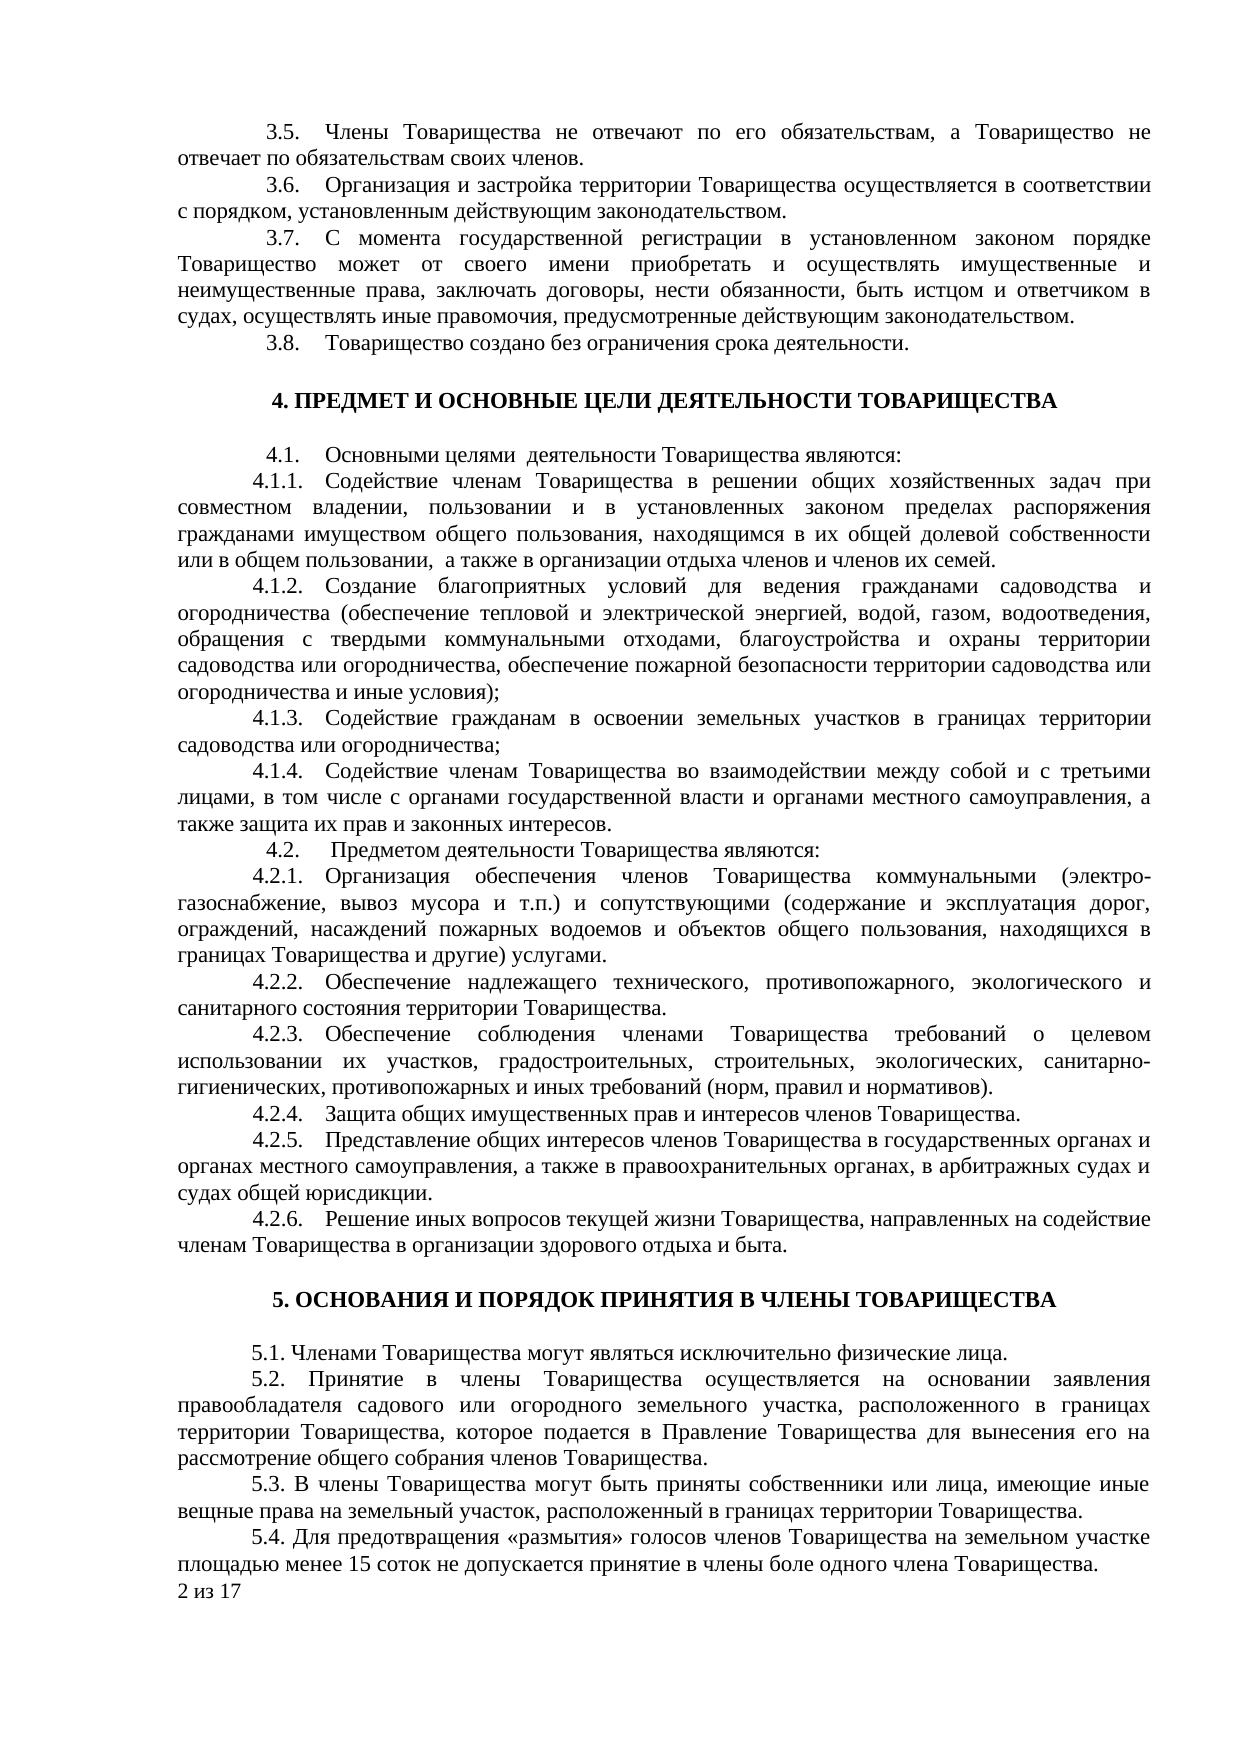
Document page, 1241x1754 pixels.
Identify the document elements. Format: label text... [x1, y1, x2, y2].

list Содействие членам Товарищества во взаимодействии между собой и с третьими лицами, в том числе с органами государственной власти и органами местного самоуправления, а также защита их прав и законных интересов. [177, 757, 1152, 836]
list Содействие членам Товарищества в решении общих хозяйственных задач при совместном владении, пользовании и в установленных законом пределах распоряжения гражданами имуществом общего пользования, находящимся в их общей долевой собственности или в общем пользовании, а также в организации отдыха членов и членов их семей. [177, 467, 1152, 572]
text 5. ОСНОВАНИЯ И ПОРЯДОК ПРИНЯТИЯ В ЧЛЕНЫ ТОВАРИЩЕСТВА [177, 1286, 1152, 1312]
list Предметом деятельности Товарищества являются: [177, 836, 1152, 862]
list С момента государственной регистрации в установленном законом порядке Товарищество может от своего имени приобретать и осуществлять имущественные и неимущественные права, заключать договоры, нести обязанности, быть истцом и ответчиком в судах, осуществлять иные правомочия, предусмотренные действующим законодательством. [177, 223, 1152, 329]
text 5.3. В члены Товарищества могут быть приняты собственники или лица, имеющие иные вещные права на земельный участок, расположенный в границах территории Товарищества. [177, 1471, 1152, 1523]
text 5.1. Членами Товарищества могут являться исключительно физические лица. [177, 1339, 1152, 1365]
list Обеспечение соблюдения членами Товарищества требований о целевом использовании их участков, градостроительных, строительных, экологических, санитарно- гигиенических, противопожарных и иных требований (норм, правил и нормативов). [177, 1021, 1152, 1099]
list Основными целями деятельности Товарищества являются: [177, 441, 1152, 467]
list Содействие гражданам в освоении земельных участков в границах территории садоводства или огородничества; [177, 704, 1152, 757]
list Товарищество создано без ограничения срока деятельности. [177, 329, 1152, 355]
list Члены Товарищества не отвечают по его обязательствам, а Товарищество не отвечает по обязательствам своих членов. [177, 118, 1152, 171]
text 5.2. Принятие в члены Товарищества осуществляется на основании заявления правообладателя садового или огородного земельного участка, расположенного в границах территории Товарищества, которое подается в Правление Товарищества для вынесения его на рассмотрение общего собрания членов Товарищества. [177, 1365, 1152, 1471]
list Организация и застройка территории Товарищества осуществляется в соответствии с порядком, установленным действующим законодательством. [177, 171, 1152, 223]
list Решение иных вопросов текущей жизни Товарищества, направленных на содействие членам Товарищества в организации здорового отдыха и быта. [177, 1205, 1152, 1258]
list Создание благоприятных условий для ведения гражданами садоводства и огородничества (обеспечение тепловой и электрической энергией, водой, газом, водоотведения, обращения с твердыми коммунальными отходами, благоустройства и охраны территории садоводства или огородничества, обеспечение пожарной безопасности территории садоводства или огородничества и иные условия); [177, 572, 1152, 704]
text 5.4. Для предотвращения «размытия» голосов членов Товарищества на земельном участке площадью менее 15 соток не допускается принятие в члены боле одного члена Товарищества. [177, 1523, 1152, 1576]
list Организация обеспечения членов Товарищества коммунальными (электро- газоснабжение, вывоз мусора и т.п.) и сопутствующими (содержание и эксплуатация дорог, ограждений, насаждений пожарных водоемов и объектов общего пользования, находящихся в границах Товарищества и другие) услугами. [177, 862, 1152, 968]
text 4. ПРЕДМЕТ И ОСНОВНЫЕ ЦЕЛИ ДЕЯТЕЛЬНОСТИ ТОВАРИЩЕСТВА [177, 387, 1152, 414]
list Обеспечение надлежащего технического, противопожарного, экологического и санитарного состояния территории Товарищества. [177, 968, 1152, 1021]
list Представление общих интересов членов Товарищества в государственных органах и органах местного самоуправления, а также в правоохранительных органах, в арбитражных судах и судах общей юрисдикции. [177, 1126, 1152, 1205]
list Защита общих имущественных прав и интересов членов Товарищества. [177, 1099, 1152, 1126]
